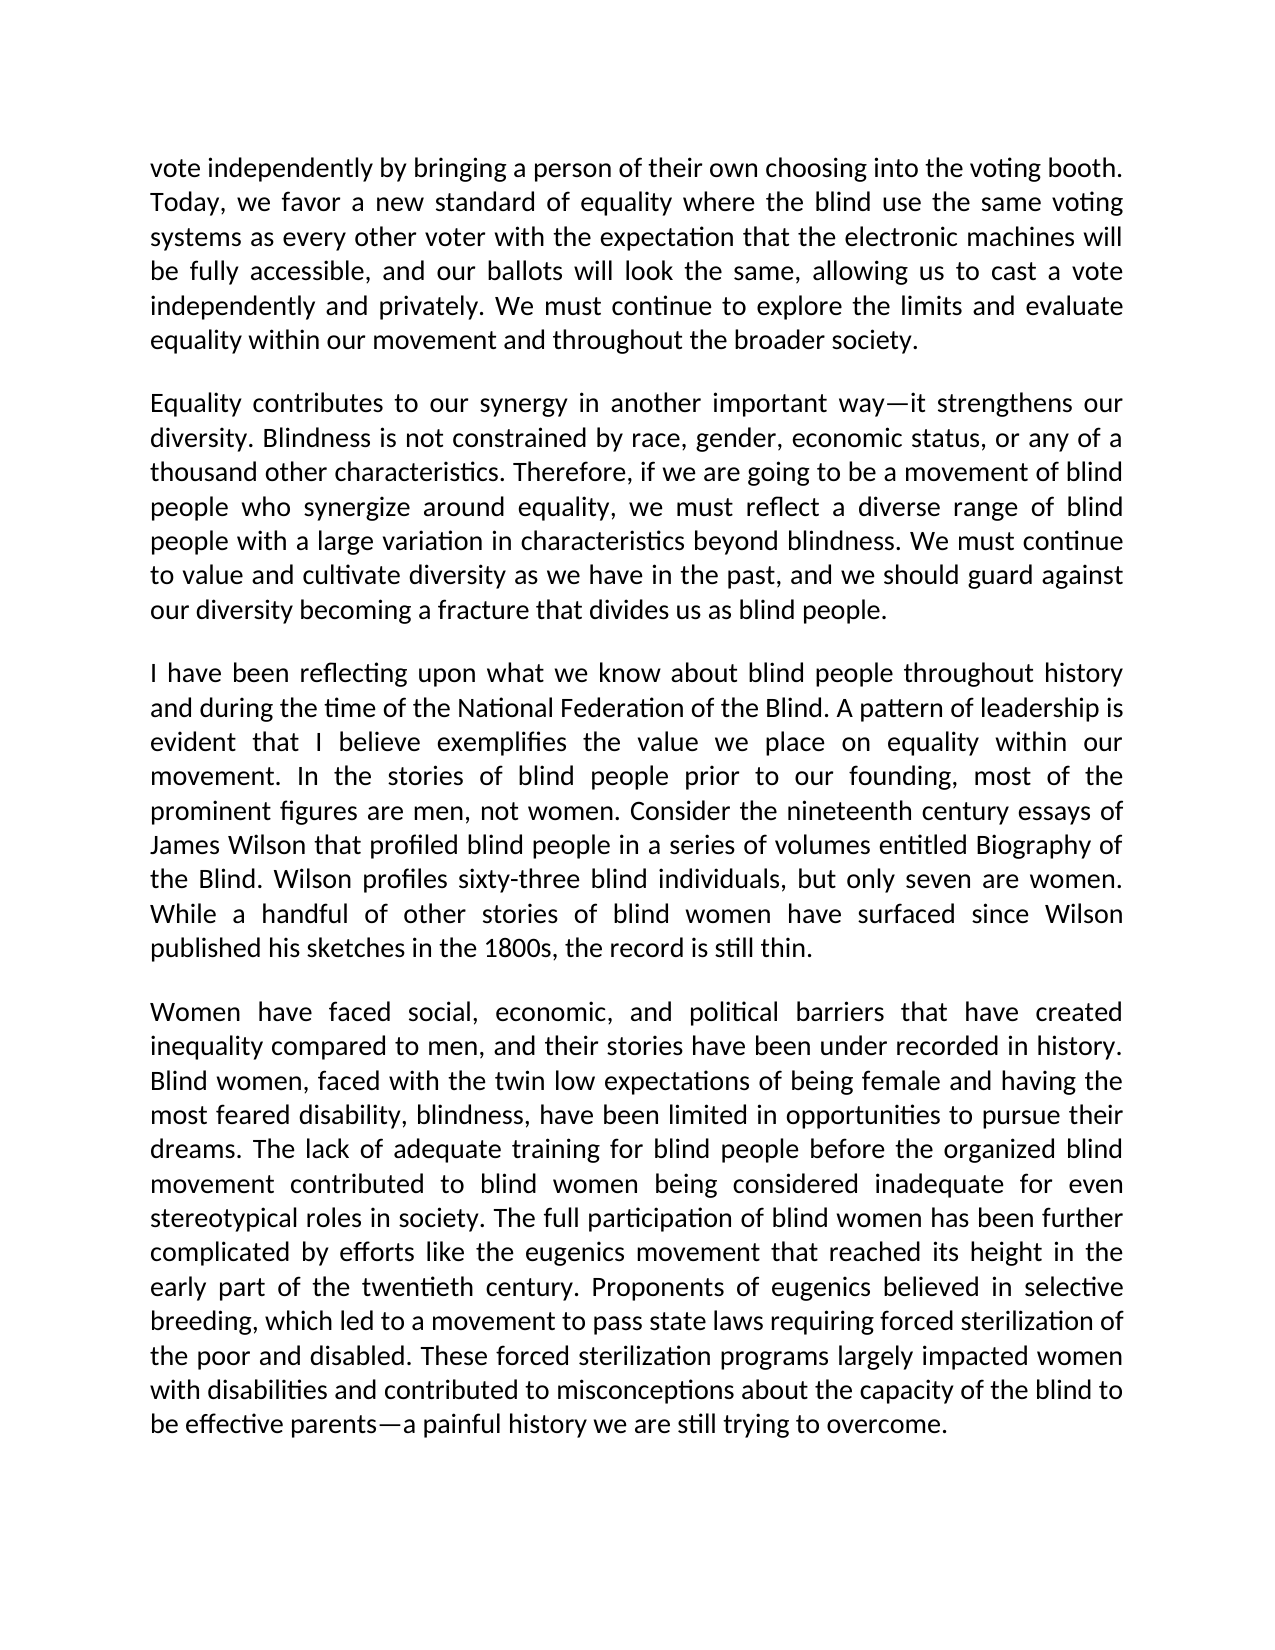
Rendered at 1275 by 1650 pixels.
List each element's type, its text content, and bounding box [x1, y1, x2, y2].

text Equality contributes to our synergy in another important way—it strengthens our diversity. Blindness is not constrained by race, gender, economic status, or any of a thousand other characteristics. Therefore, if we are going to be a movement of blind people who synergize around equality, we must reflect a diverse range of blind people with a large variation in characteristics beyond blindness. We must continue to value and cultivate diversity as we have in the past, and we should guard against our diversity becoming a fracture that divides us as blind people. [150, 385, 1125, 626]
text I have been reflecting upon what we know about blind people throughout history and during the time of the National Federation of the Blind. A pattern of leadership is evident that I believe exemplifies the value we place on equality within our movement. In the stories of blind people prior to our founding, most of the prominent figures are men, not women. Consider the nineteenth century essays of James Wilson that profiled blind people in a series of volumes entitled Biography of the Blind. Wilson profiles sixty-three blind individuals, but only seven are women. While a handful of other stories of blind women have surfaced since Wilson published his sketches in the 1800s, the record is still thin. [150, 655, 1125, 964]
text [150, 150, 1125, 356]
text Women have faced social, economic, and political barriers that have created inequality compared to men, and their stories have been under recorded in history. Blind women, faced with the twin low expectations of being female and having the most feared disability, blindness, have been limited in opportunities to pursue their dreams. The lack of adequate training for blind people before the organized blind movement contributed to blind women being considered inadequate for even stereotypical roles in society. The full participation of blind women has been further complicated by efforts like the eugenics movement that reached its height in the early part of the twentieth century. Proponents of eugenics believed in selective breeding, which led to a movement to pass state laws requiring forced sterilization of the poor and disabled. These forced sterilization programs largely impacted women with disabilities and contributed to misconceptions about the capacity of the blind to be effective parents—a painful history we are still trying to overcome. [150, 994, 1125, 1441]
